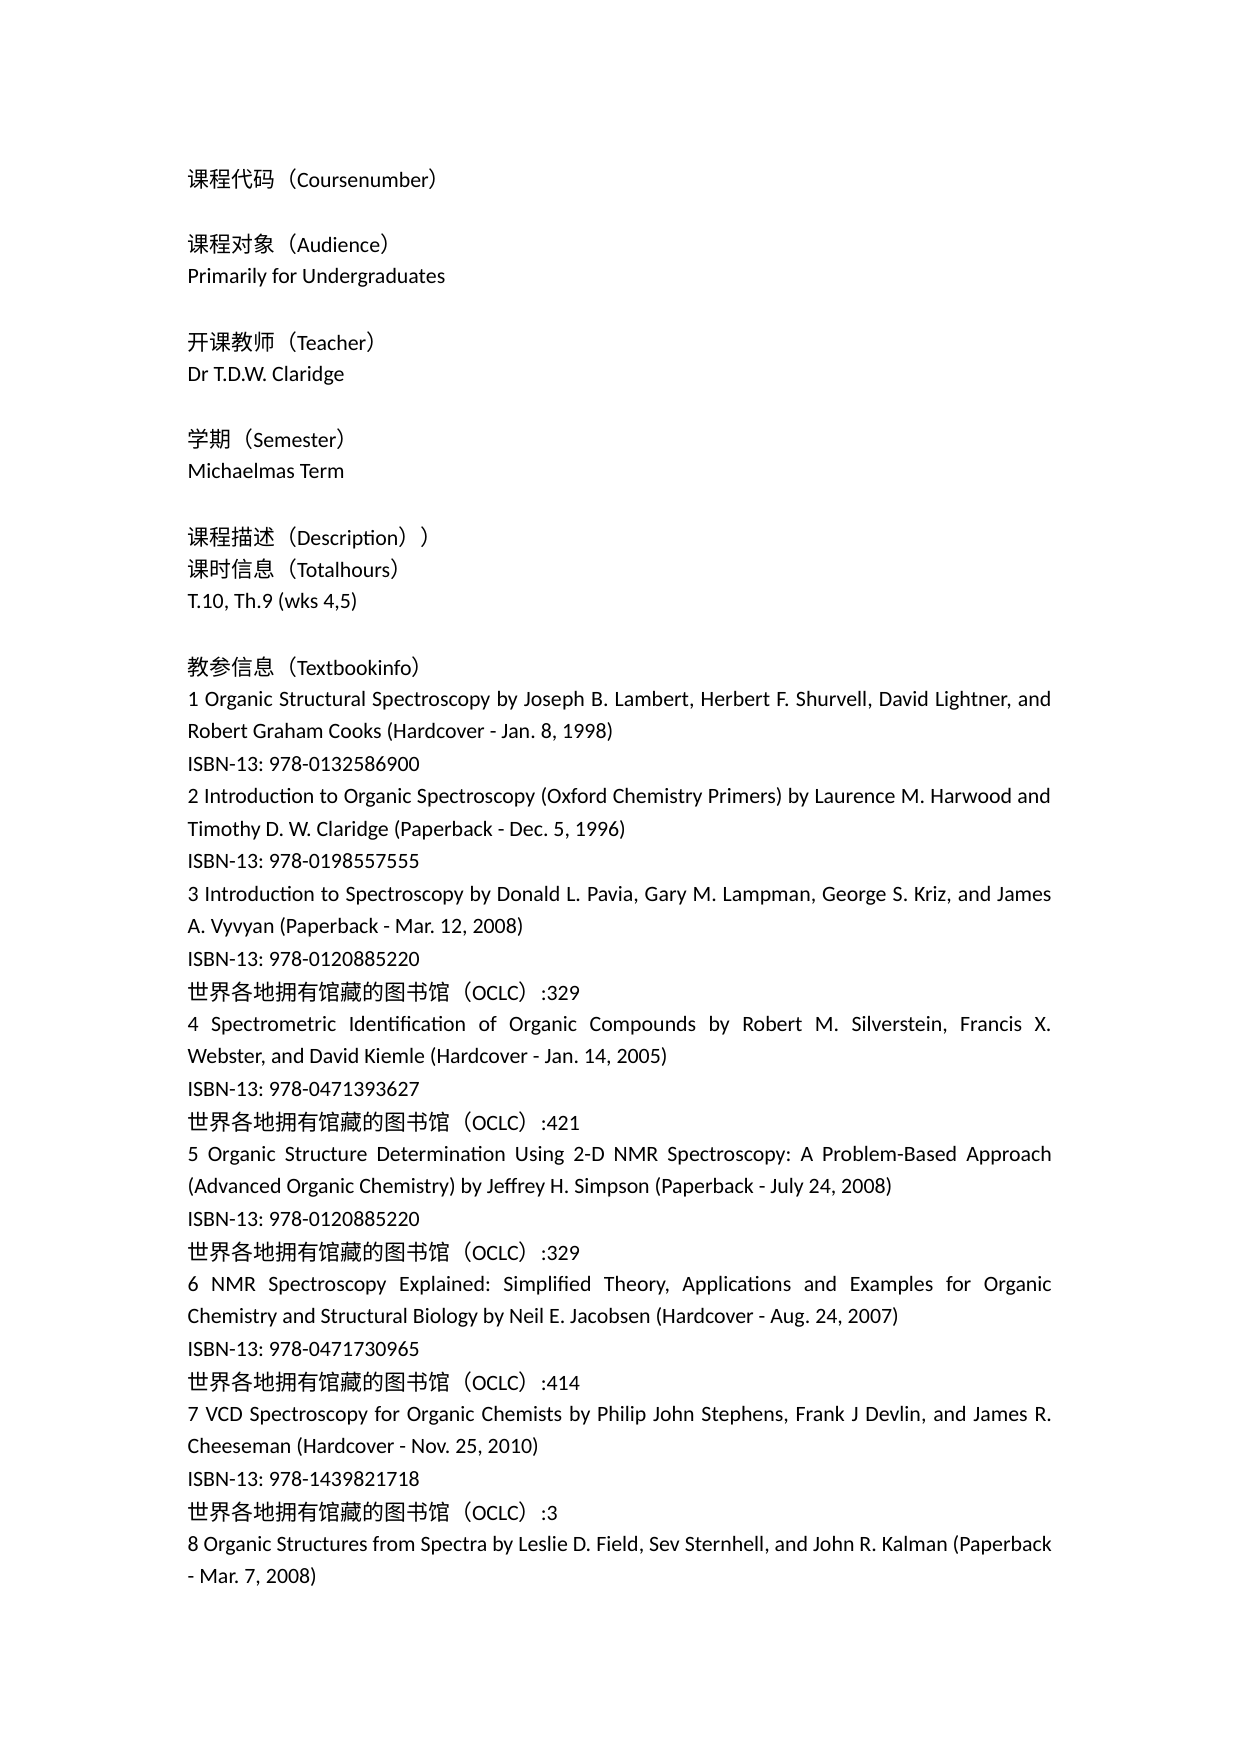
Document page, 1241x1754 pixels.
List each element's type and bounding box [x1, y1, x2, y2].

text [187, 162, 1053, 1592]
